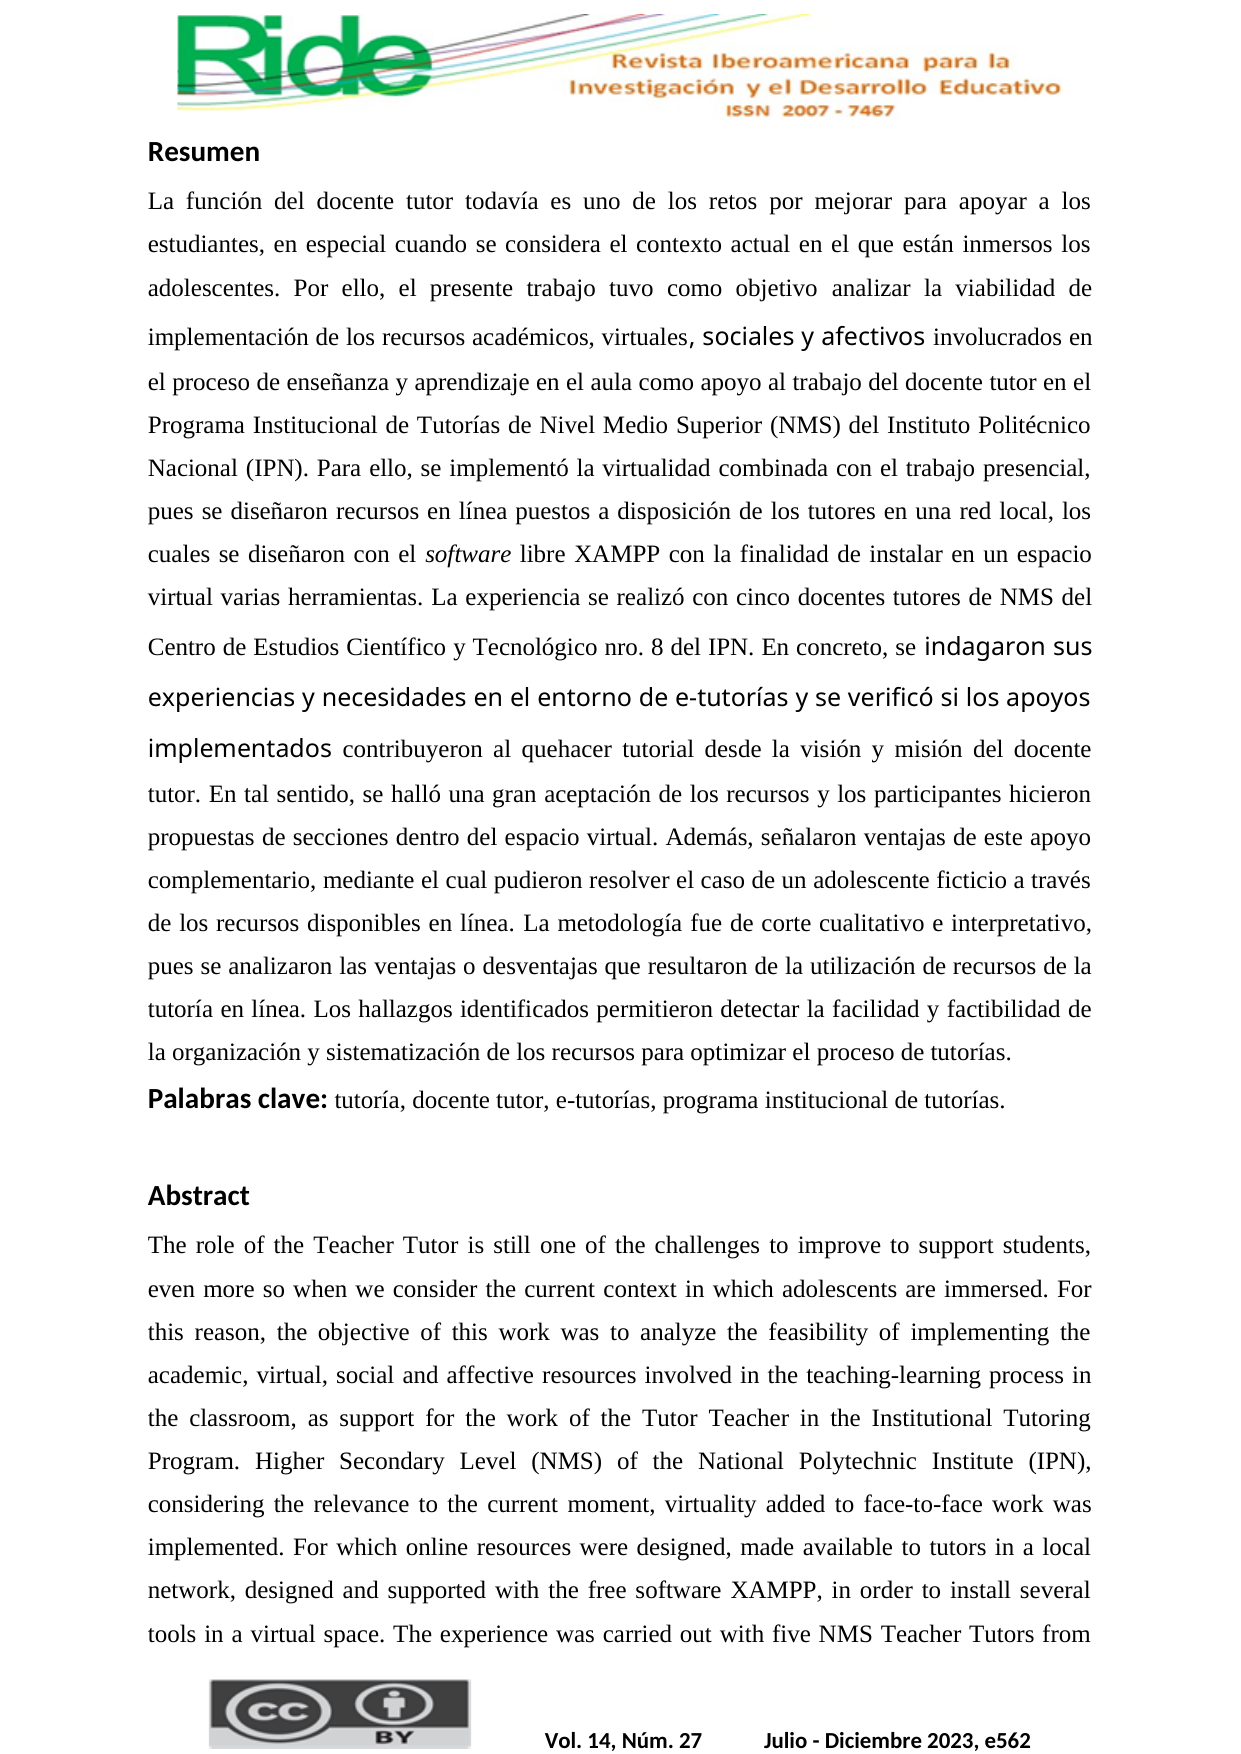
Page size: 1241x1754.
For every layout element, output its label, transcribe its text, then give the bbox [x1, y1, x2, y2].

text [148, 1231, 1092, 1647]
text Resumen [148, 133, 1092, 168]
text La función del docente tutor todavía es uno de los retos por mejorar para apoyar a los estudiantes, en especial cuando se considera el contexto actual en el que están inmersos los adolescentes. Por ello, el presente trabajo tuvo como objetivo analizar la viabilidad de implementación de los recursos académicos, virtuales, sociales y afectivos involucrados en el proceso de enseñanza y aprendizaje en el aula como apoyo al trabajo del docente tutor en el Programa Institucional de Tutorías de Nivel Medio Superior (NMS) del Instituto Politécnico Nacional (IPN). Para ello, se implementó la virtualidad combinada con el trabajo presencial, pues se diseñaron recursos en línea puestos a disposición de los tutores en una red local, los cuales se diseñaron con el software libre XAMPP con la finalidad de instalar en un espacio virtual varias herramientas. La experiencia se realizó con cinco docentes tutores de NMS del Centro de Estudios Científico y Tecnológico nro. 8 del IPN. En concreto, se indagaron sus experiencias y necesidades en el entorno de e-tutorías y se verificó si los apoyos implementados contribuyeron al quehacer tutorial desde la visión y misión del docente tutor. En tal sentido, se halló una gran aceptación de los recursos y los participantes hicieron propuestas de secciones dentro del espacio virtual. Además, señalaron ventajas de este apoyo complementario, mediante el cual pudieron resolver el caso de un adolescente ficticio a través de los recursos disponibles en línea. La metodología fue de corte cualitativo e interpretativo, pues se analizaron las ventajas o desventajas que resultaron de la utilización de recursos de la tutoría en línea. Los hallazgos identificados permitieron detectar la facilidad y factibilidad de la organización y sistematización de los recursos para optimizar el proceso de tutorías. [148, 186, 1092, 1066]
text Abstract [148, 1177, 1092, 1213]
picture [208, 1679, 472, 1749]
picture [177, 14, 1063, 120]
text Palabras clave: tutoría, docente tutor, e-tutorías, programa institucional de tutorías. [148, 1081, 1092, 1116]
